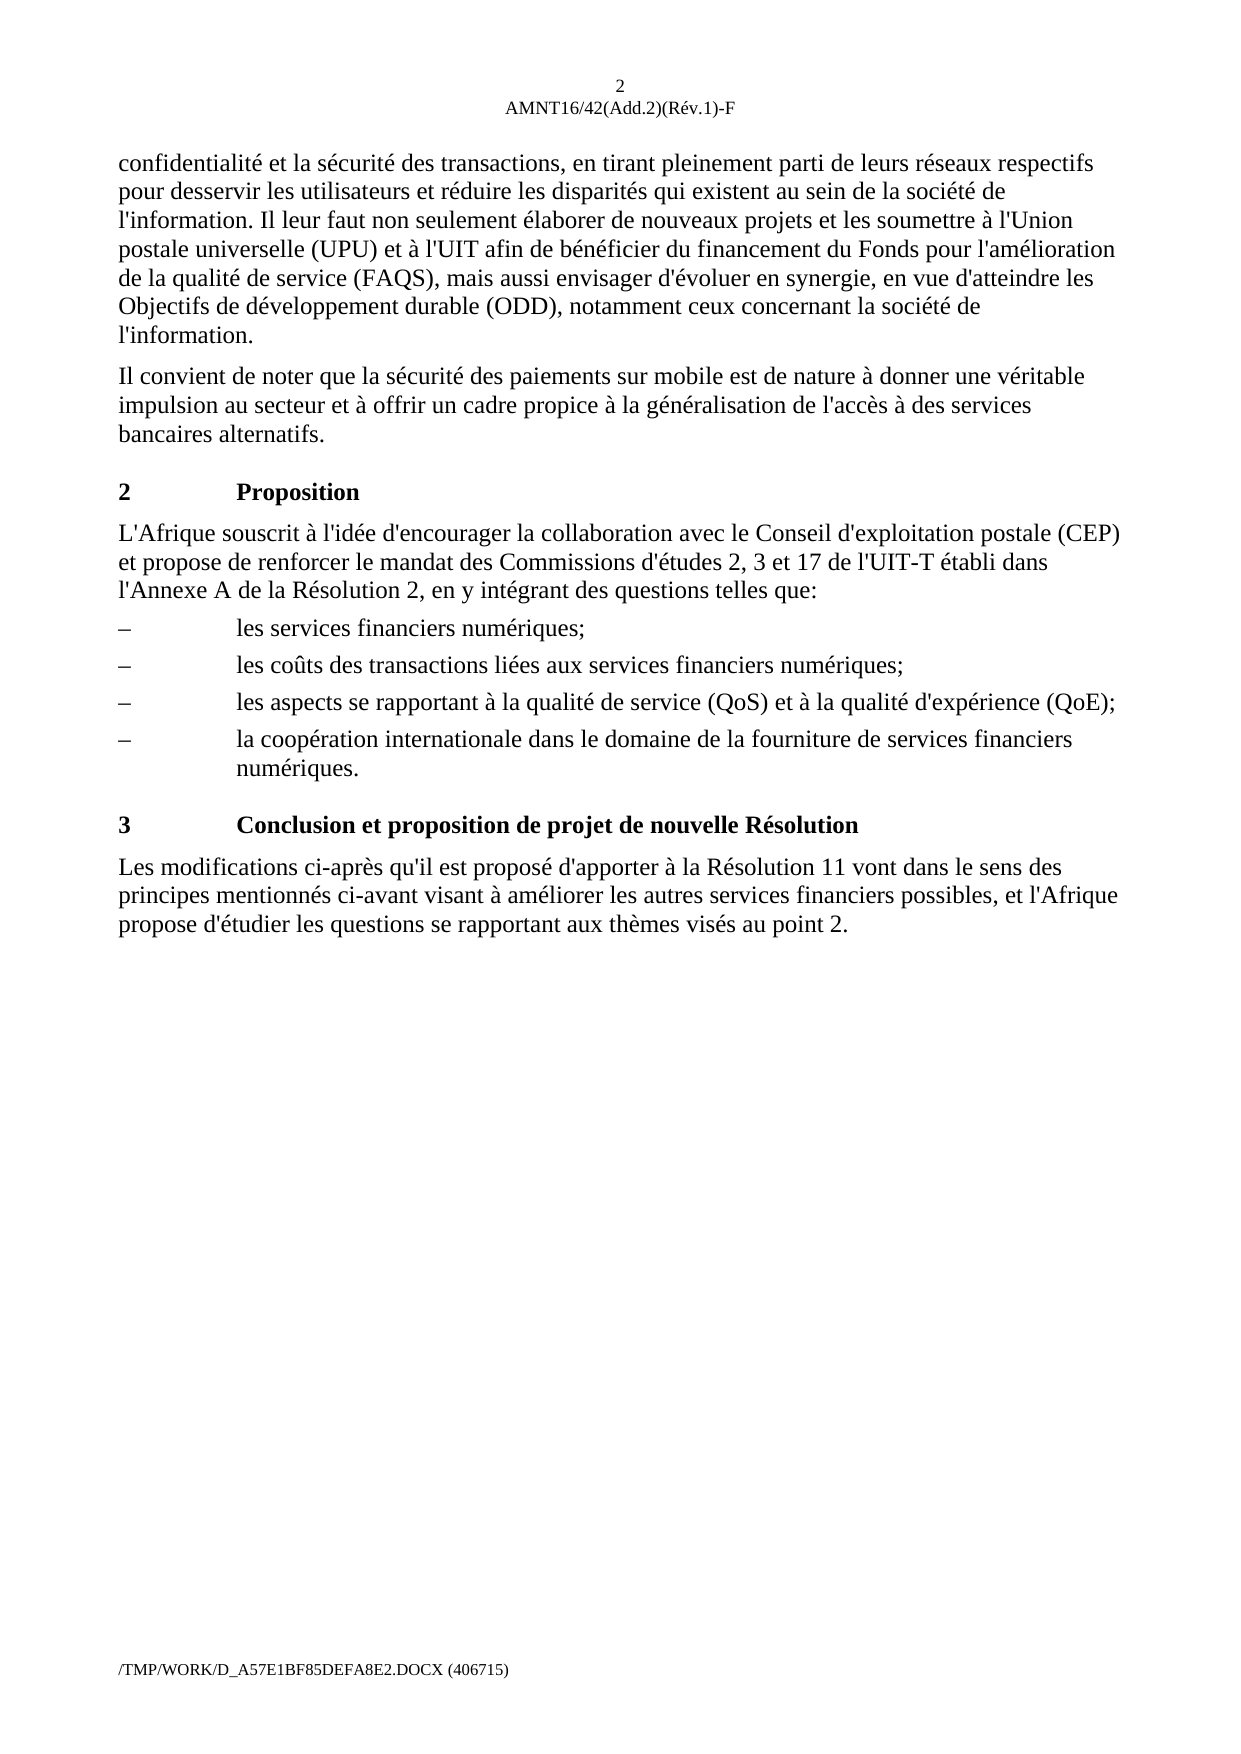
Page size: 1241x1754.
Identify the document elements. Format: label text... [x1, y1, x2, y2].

subtitle 2 Proposition [118, 477, 1122, 506]
text – les services financiers numériques; [118, 613, 1122, 641]
text Les modifications ci-après qu'il est proposé d'apporter à la Résolution 11 vont dans le sens des principes mentionnés ci-avant visant à améliorer les autres services financiers possibles, et l'Afrique propose d'étudier les questions se rapportant aux thèmes visés au point 2. [118, 852, 1122, 938]
text L'Afrique souscrit à l'idée d'encourager la collaboration avec le Conseil d'exploitation postale (CEP) et propose de renforcer le mandat des Commissions d'études 2, 3 et 17 de l'UIT-T établi dans l'Annexe A de la Résolution 2, en y intégrant des questions telles que: [118, 518, 1122, 604]
text – la coopération internationale dans le domaine de la fourniture de services financiers numériques. [118, 724, 1122, 781]
text Il convient de noter que la sécurité des paiements sur mobile est de nature à donner une véritable impulsion au secteur et à offrir un cadre propice à la généralisation de l'accès à des services bancaires alternatifs. [118, 361, 1122, 448]
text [118, 148, 1122, 349]
text – les aspects se rapportant à la qualité de service (QoS) et à la qualité d'expérience (QoE); [118, 687, 1122, 716]
text – les coûts des transactions liées aux services financiers numériques; [118, 650, 1122, 678]
subtitle 3 Conclusion et proposition de projet de nouvelle Résolution [118, 811, 1122, 839]
